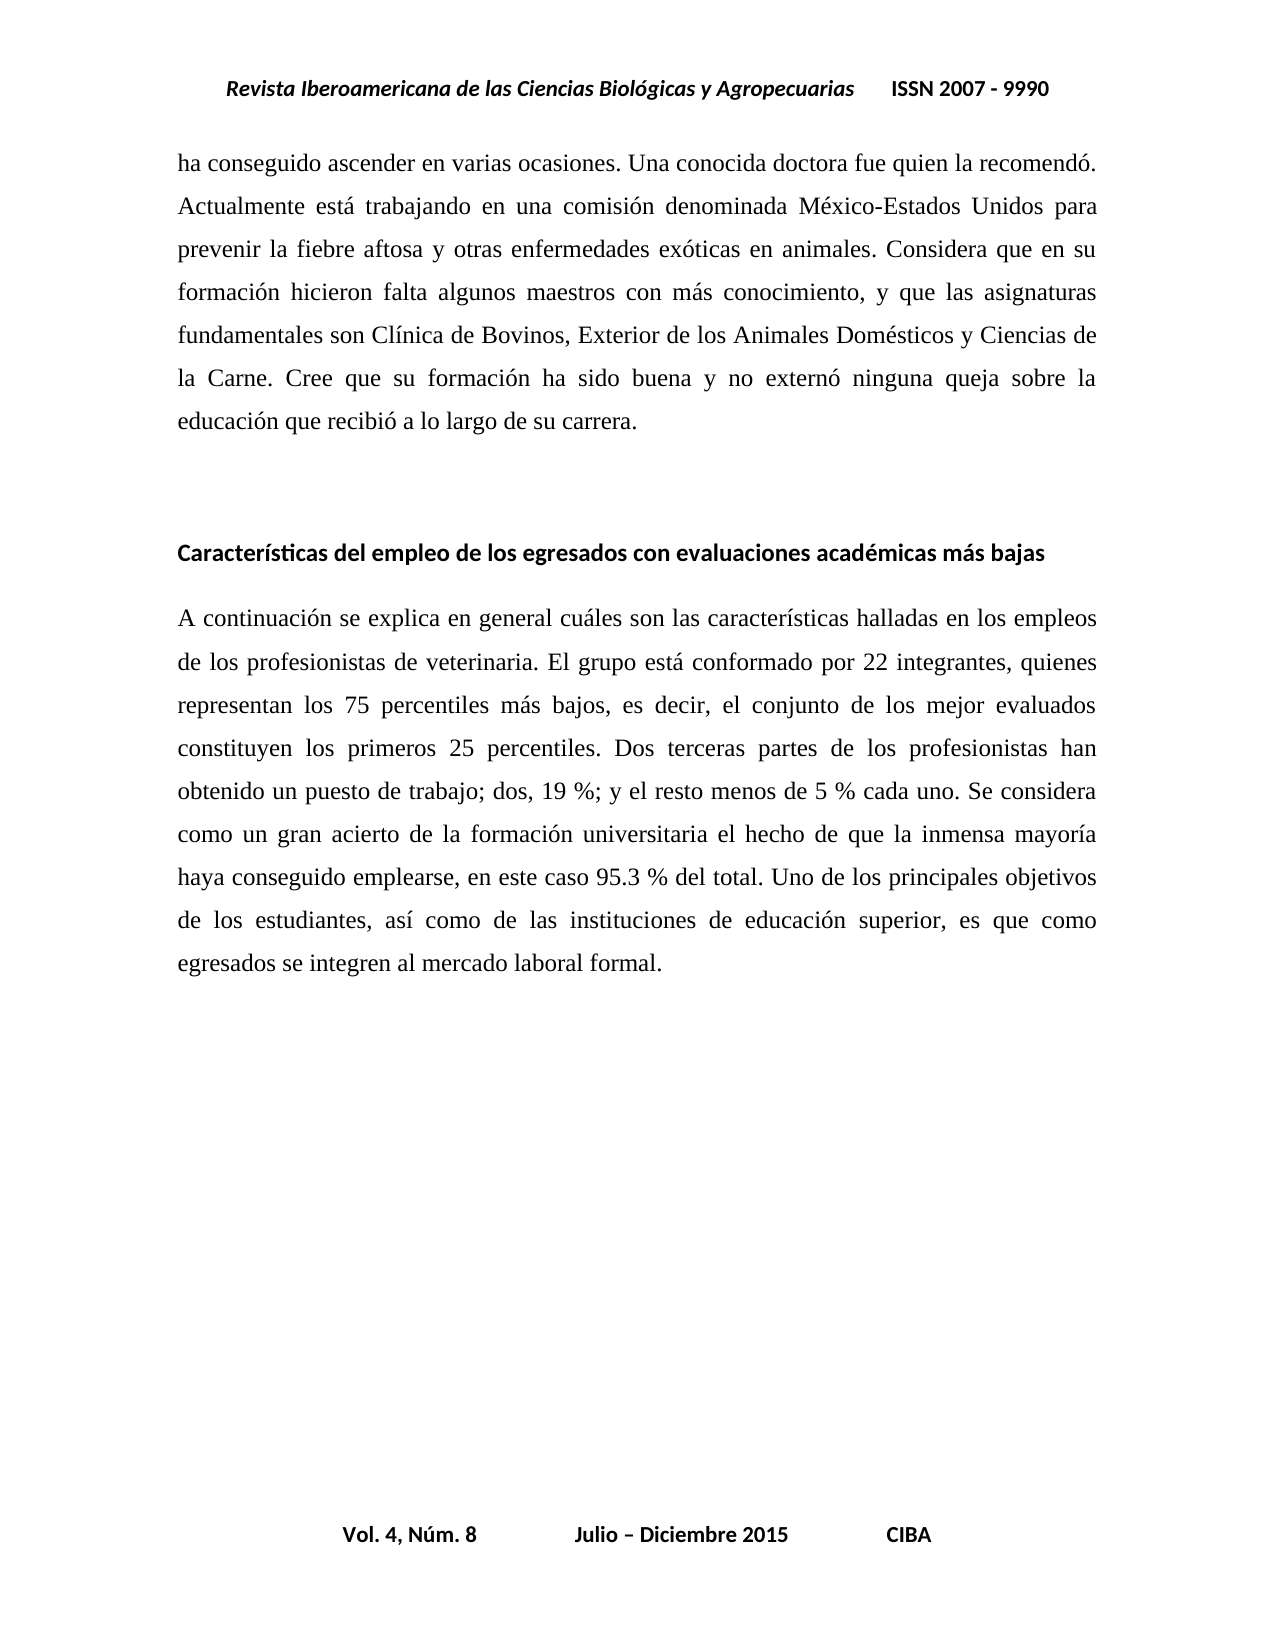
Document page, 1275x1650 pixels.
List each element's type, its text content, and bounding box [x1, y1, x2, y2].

text A continuación se explica en general cuáles son las características halladas en los empleos de los profesionistas de veterinaria. El grupo está conformado por 22 integrantes, quienes representan los 75 percentiles más bajos, es decir, el conjunto de los mejor evaluados constituyen los primeros 25 percentiles. Dos terceras partes de los profesionistas han obtenido un puesto de trabajo; dos, 19 %; y el resto menos de 5 % cada uno. Se considera como un gran acierto de la formación universitaria el hecho de que la inmensa mayoría haya conseguido emplearse, en este caso 95.3 % del total. Uno de los principales objetivos de los estudiantes, así como de las instituciones de educación superior, es que como egresados se integren al mercado laboral formal. [177, 603, 1098, 977]
text Características del empleo de los egresados con evaluaciones académicas más bajas [177, 537, 1098, 567]
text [177, 148, 1098, 435]
